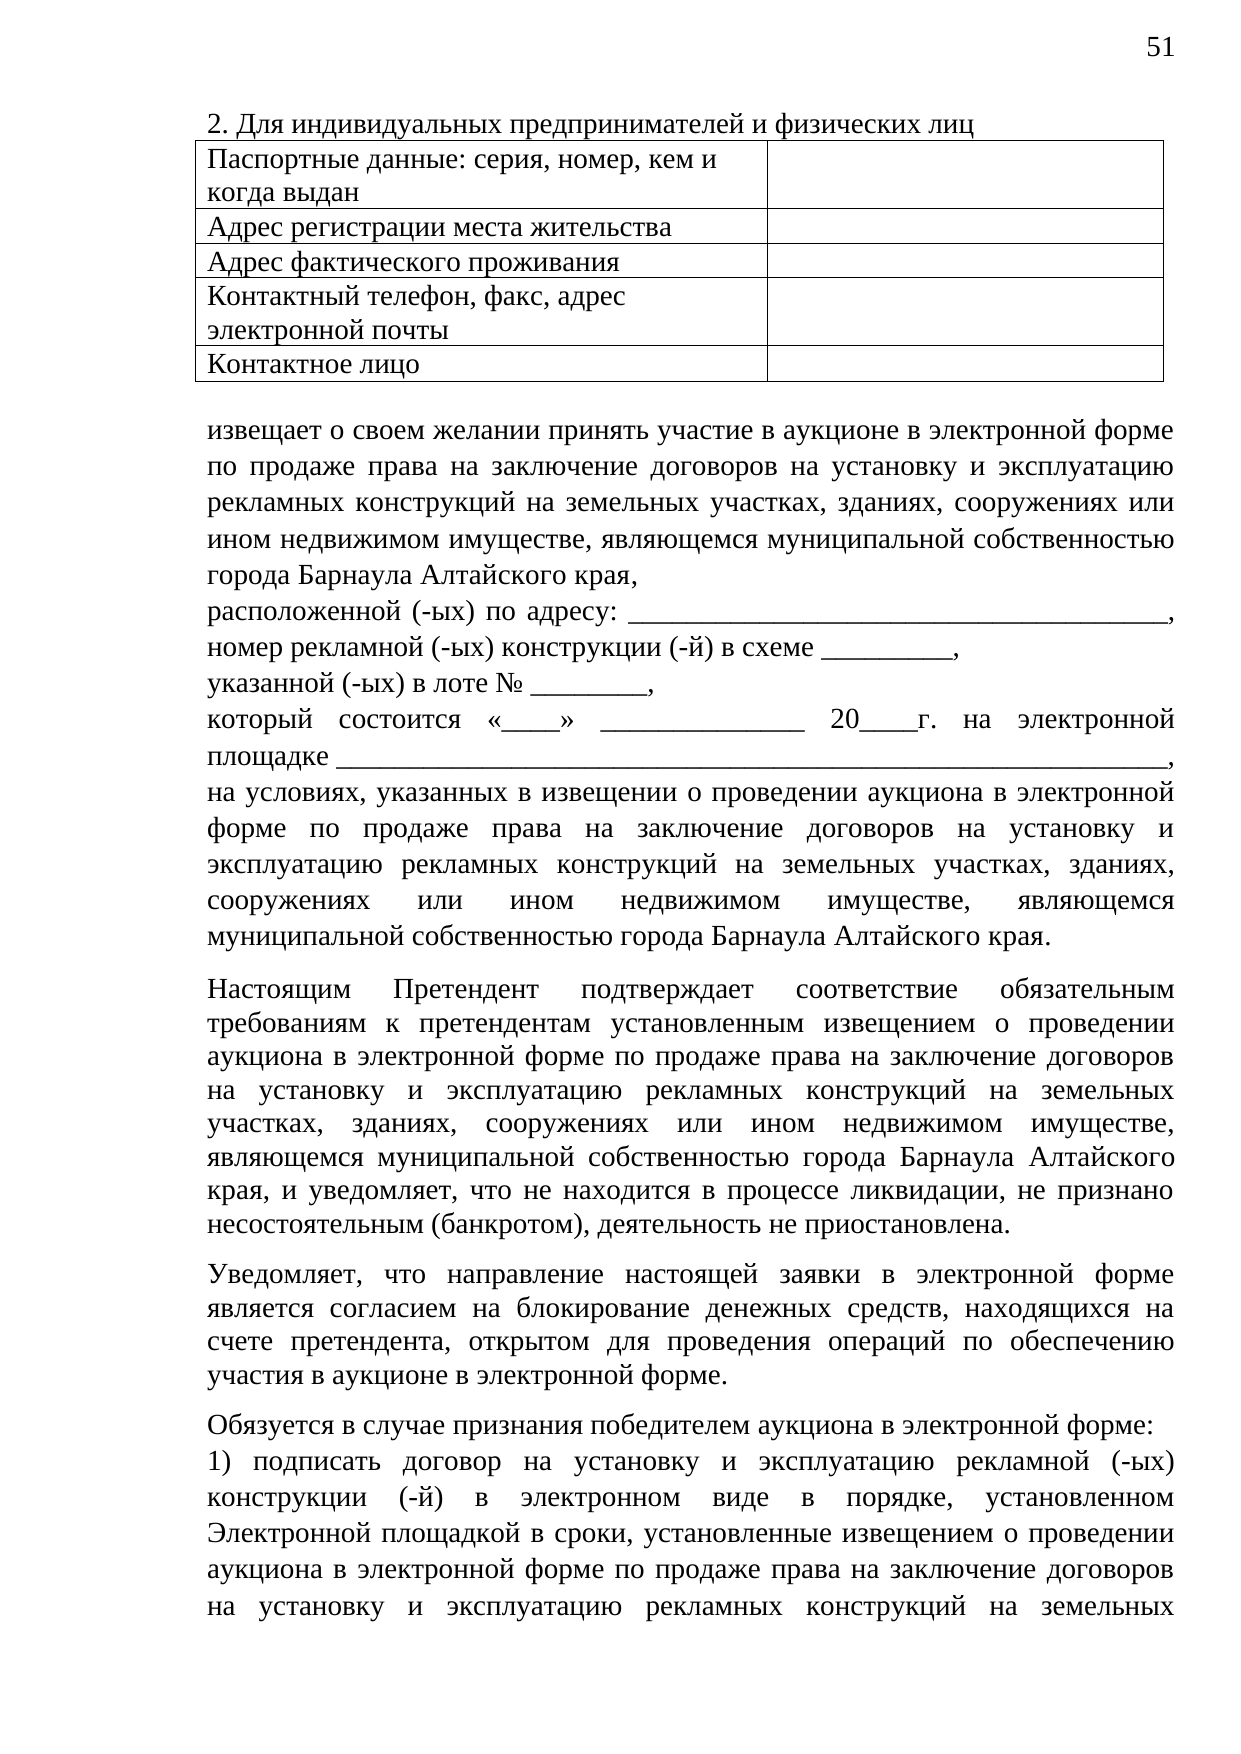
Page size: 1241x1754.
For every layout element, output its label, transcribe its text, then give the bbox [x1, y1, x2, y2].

text расположенной (-ых) по адресу: _____________________________________, номер рекламной (-ых) конструкции (-й) в схеме _________, [207, 593, 1175, 663]
table_cell [768, 278, 1163, 345]
text извещает о своем желании принять участие в аукционе в электронной форме по продаже права на заключение договоров на установку и эксплуатацию рекламных конструкций на земельных участках, зданиях, сооружениях или ином недвижимом имуществе, являющемся муниципальной собственностью города Барнаула Алтайского края, [207, 412, 1175, 590]
text 2. Для индивидуальных предпринимателей и физических лиц [207, 106, 1175, 140]
table_header [768, 141, 1163, 208]
text Обязуется в случае признания победителем аукциона в электронной форме: [207, 1407, 1175, 1441]
table_cell [768, 244, 1163, 277]
table_header Паспортные данные: серия, номер, кем и когда выдан [196, 141, 767, 208]
table_cell Адрес регистрации места жительства [196, 209, 767, 243]
text указанной (-ых) в лоте № ________, [207, 665, 1175, 699]
text Настоящим Претендент подтверждает соответствие обязательным требованиям к претендентам установленным извещением о проведении аукциона в электронной форме по продаже права на заключение договоров на установку и эксплуатацию рекламных конструкций на земельных участках, зданиях, сооружениях или ином недвижимом имуществе, являющемся муниципальной собственностью города Барнаула Алтайского края, и уведомляет, что не находится в процессе ликвидации, не признано несостоятельным (банкротом), деятельность не приостановлена. [207, 971, 1175, 1239]
text который состоится «____» ______________ 20____г. на электронной площадке _________________________________________________________, [207, 701, 1175, 771]
table_cell [768, 346, 1163, 381]
text на условиях, указанных в извещении о проведении аукциона в электронной форме по продаже права на заключение договоров на установку и эксплуатацию рекламных конструкций на земельных участках, зданиях, сооружениях или ином недвижимом имуществе, являющемся муниципальной собственностью города Барнаула Алтайского края. [207, 774, 1175, 952]
table_cell [768, 209, 1163, 243]
text Уведомляет, что направление настоящей заявки в электронной форме является согласием на блокирование денежных средств, находящихся на счете претендента, открытом для проведения операций по обеспечению участия в аукционе в электронной форме. [207, 1256, 1175, 1390]
table_cell Адрес фактического проживания [196, 244, 767, 277]
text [207, 1443, 1175, 1621]
table_cell Контактное лицо [196, 346, 767, 381]
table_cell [196, 278, 767, 345]
